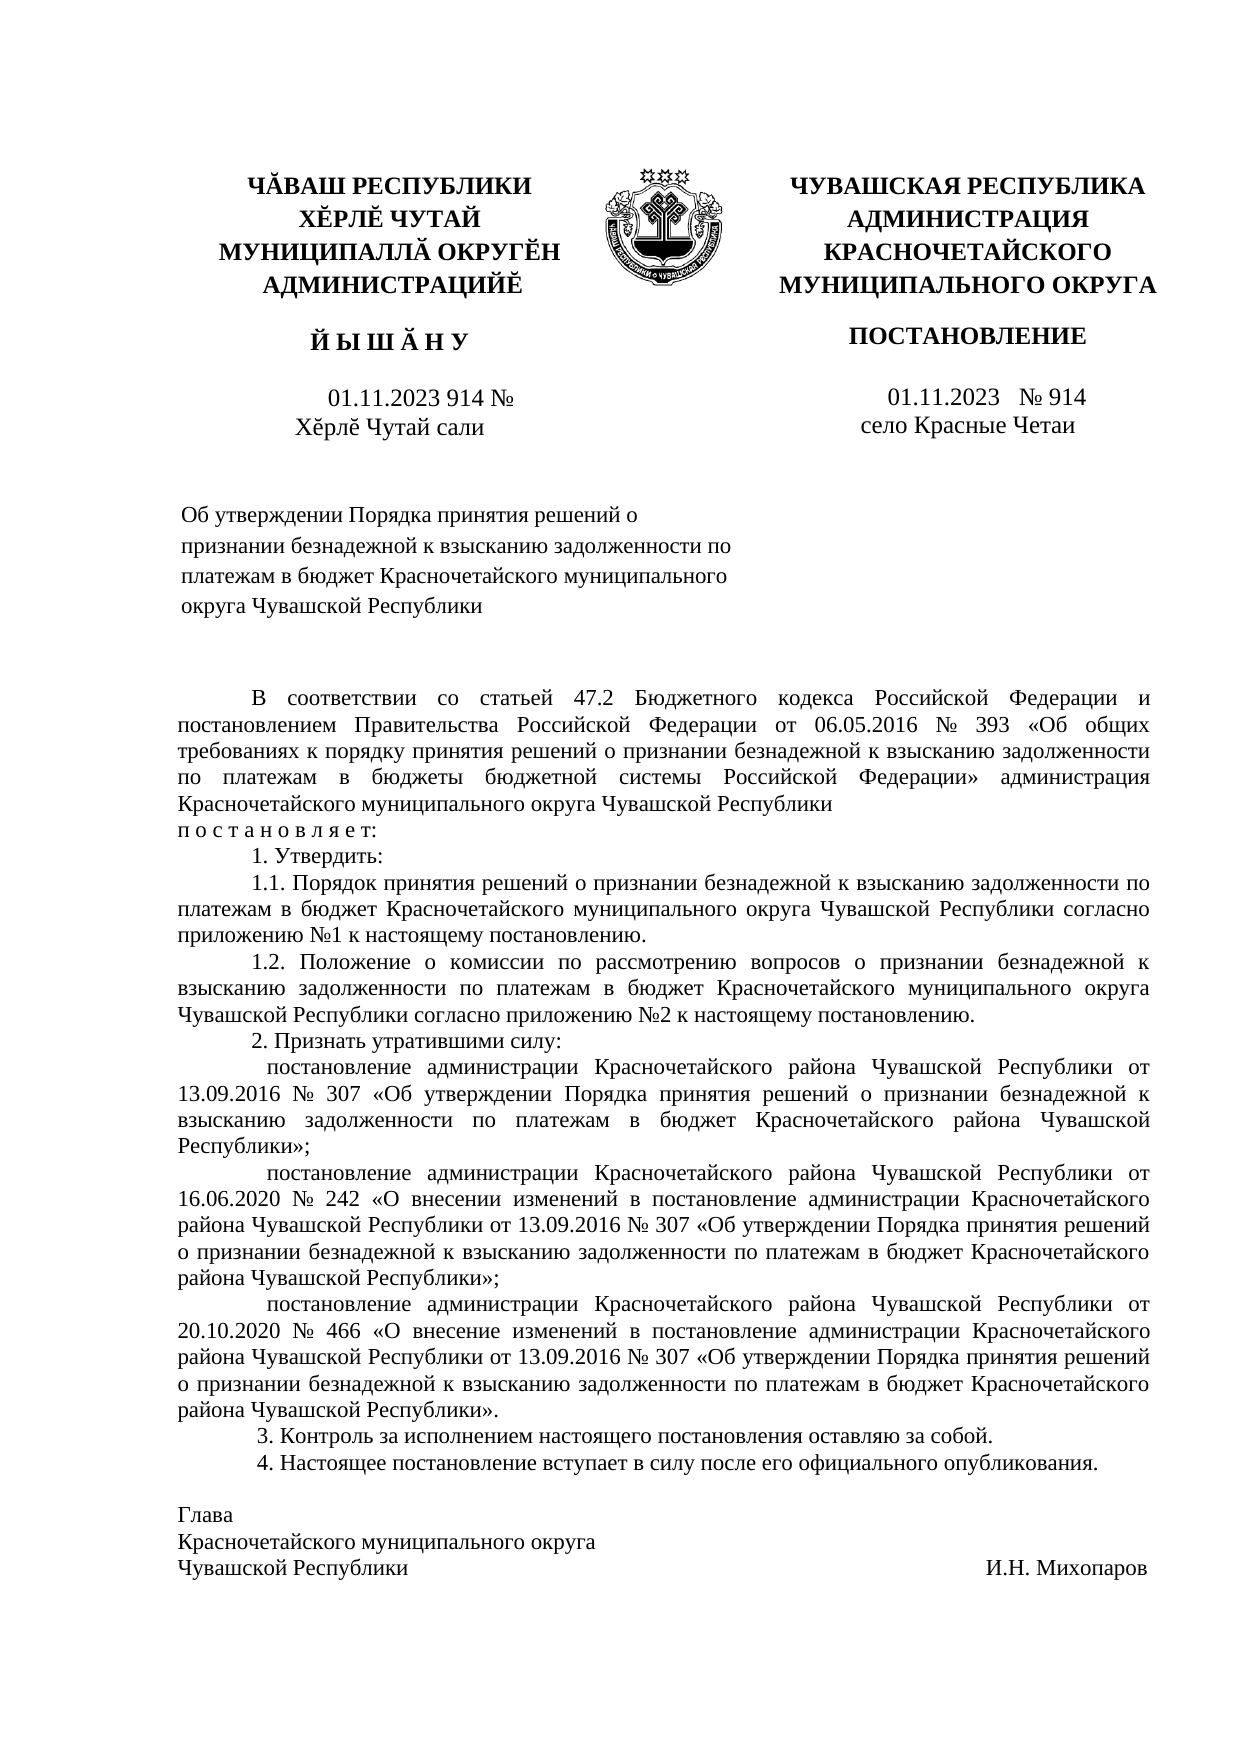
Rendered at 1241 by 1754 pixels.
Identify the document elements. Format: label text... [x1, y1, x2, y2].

text 3. Контроль за исполнением настоящего постановления оставляю за собой. [177, 1422, 1152, 1449]
text постановление администрации Красночетайского района Чувашской Республики от 16.06.2020 № 242 «О внесении изменений в постановление администрации Красночетайского района Чувашской Республики от 13.09.2016 № 307 «Об утверждении Порядка принятия решений о признании безнадежной к взысканию задолженности по платежам в бюджет Красночетайского района Чувашской Республики»; [177, 1159, 1152, 1291]
text постановление администрации Красночетайского района Чувашской Республики от 20.10.2020 № 466 «О внесение изменений в постановление администрации Красночетайского района Чувашской Республики от 13.09.2016 № 307 «Об утверждении Порядка принятия решений о признании безнадежной к взысканию задолженности по платежам в бюджет Красночетайского района Чувашской Республики». [177, 1291, 1152, 1422]
text 1.2. Положение о комиссии по рассмотрению вопросов о признании безнадежной к взысканию задолженности по платежам в бюджет Красночетайского муниципального округа Чувашской Республики согласно приложению №2 к настоящему постановлению. [177, 948, 1152, 1027]
picture [604, 167, 723, 286]
text 1. Утвердить: [177, 842, 1152, 869]
table_header Об утверждении Порядка принятия решений о признании безнадежной к взысканию задолженности по платежам в бюджет Красночетайского муниципального округа Чувашской Республики [170, 502, 753, 684]
table_header ЧУВАШСКАЯ РЕСПУБЛИКА АДМИНИСТРАЦИЯ КРАСНОЧЕТАЙСКОГО МУНИЦИПАЛЬНОГО ОКРУГА [751, 171, 1185, 303]
text постановление администрации Красночетайского района Чувашской Республики от 13.09.2016 № 307 «Об утверждении Порядка принятия решений о признании безнадежной к взысканию задолженности по платежам в бюджет Красночетайского района Чувашской Республики»; [177, 1053, 1152, 1159]
text 4. Настоящее постановление вступает в силу после его официального опубликования. [177, 1449, 1152, 1475]
text п о с т а н о в л я е т: [177, 816, 1152, 842]
text 2. Признать утратившими силу: [177, 1027, 1152, 1053]
text Чувашской Республики И.Н. Михопаров [177, 1554, 1152, 1580]
table_header [602, 171, 751, 448]
table_header ЧĂВАШ РЕСПУБЛИКИ ХĔРЛĔ ЧУТАЙ МУНИЦИПАЛЛӐ ОКРУГӖН АДМИНИСТРАЦИЙĕ [177, 171, 602, 303]
table_cell Й Ы Ш Ӑ Н У 01.11.2023 914 № Хĕрлĕ Чутай сали [177, 303, 602, 448]
text 1.1. Порядок принятия решений о признании безнадежной к взысканию задолженности по платежам в бюджет Красночетайского муниципального округа Чувашской Республики согласно приложению №1 к настоящему постановлению. [177, 869, 1152, 948]
text Глава [177, 1501, 1152, 1528]
text В соответствии со статьей 47.2 Бюджетного кодекса Российской Федерации и постановлением Правительства Российской Федерации от 06.05.2016 № 393 «Об общих требованиях к порядку принятия решений о признании безнадежной к взысканию задолженности по платежам в бюджеты бюджетной системы Российской Федерации» администрация Красночетайского муниципального округа Чувашской Республики [177, 684, 1152, 816]
text Красночетайского муниципального округа [177, 1528, 1152, 1554]
table_cell ПОСТАНОВЛЕНИЕ 01.11.2023 № 914 село Красные Четаи [751, 303, 1185, 448]
